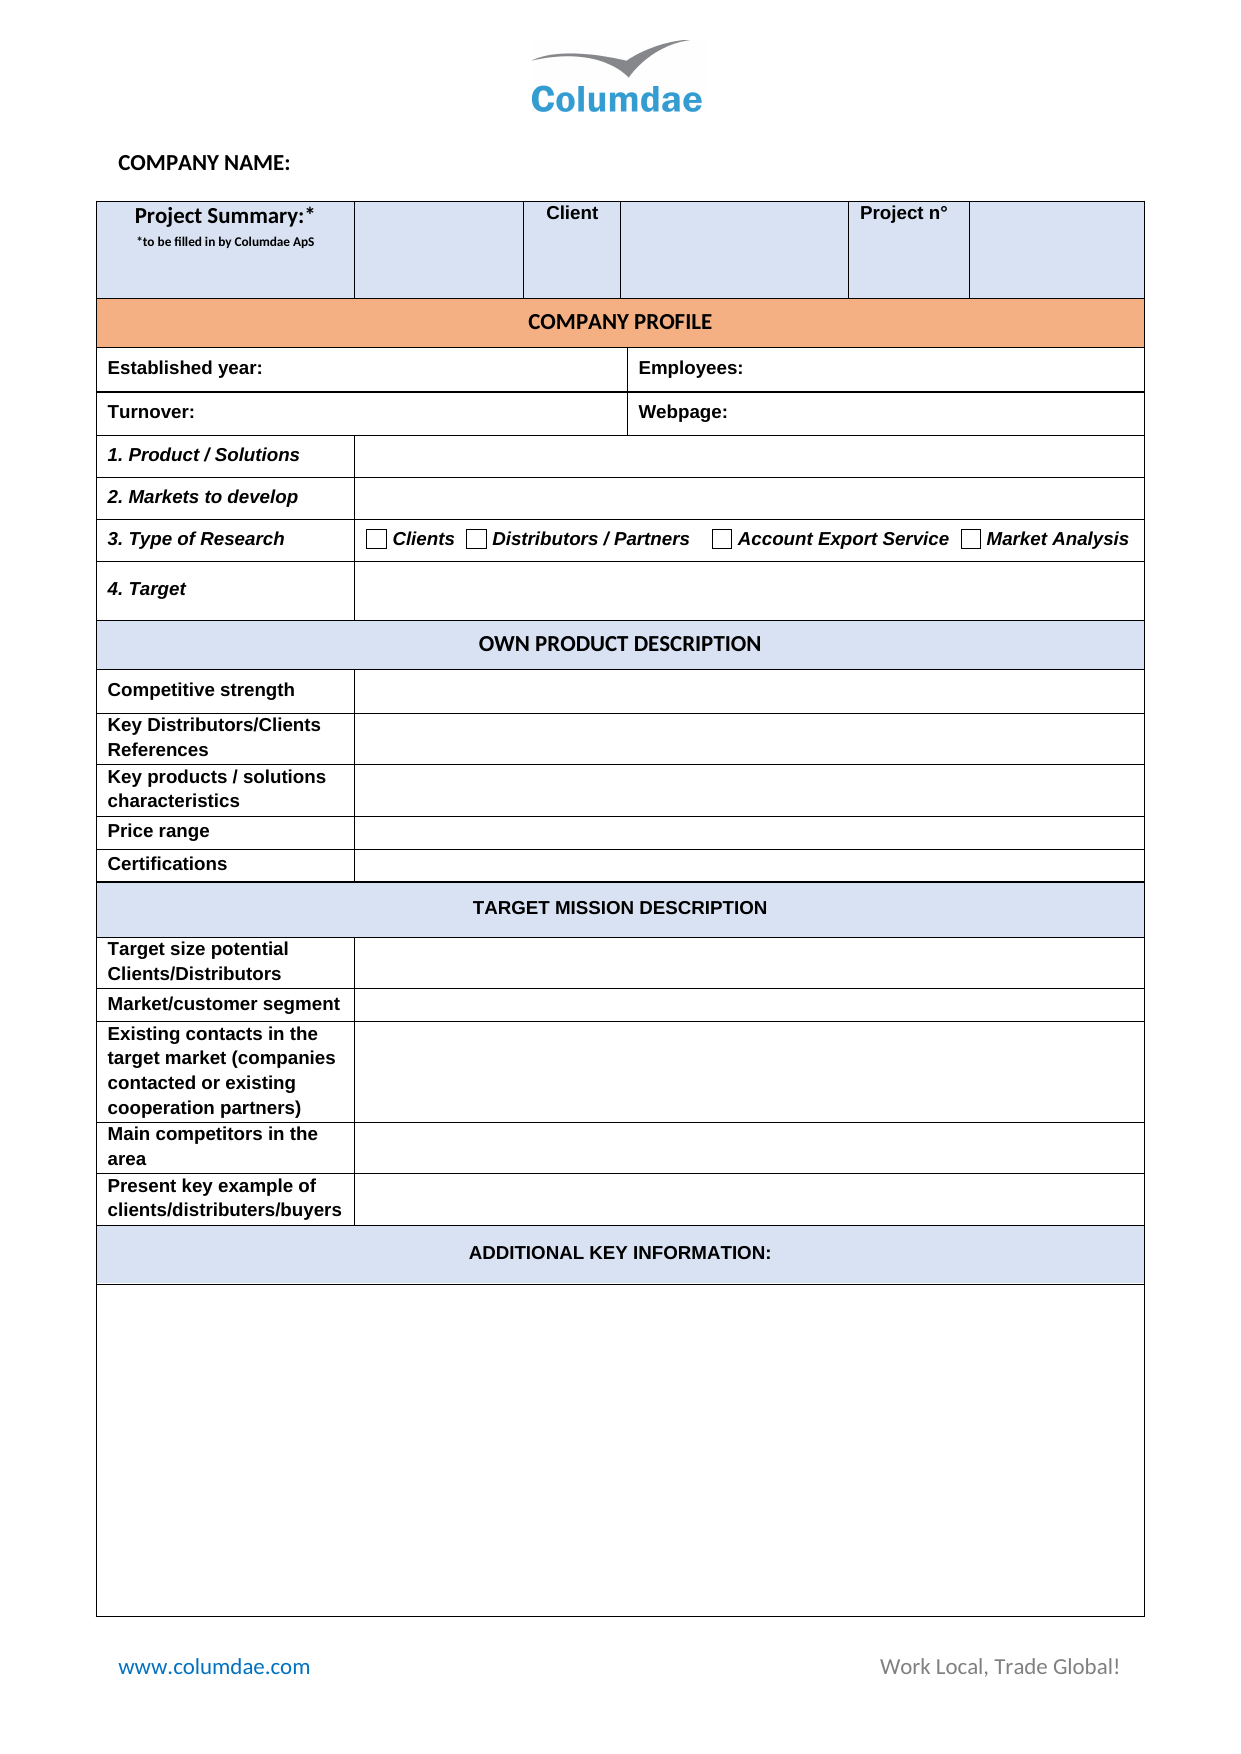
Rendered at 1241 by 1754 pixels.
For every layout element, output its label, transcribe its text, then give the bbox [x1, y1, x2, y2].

table_cell ADDITIONAL KEY INFORMATION: [97, 1226, 1144, 1283]
table_cell 4. Target [97, 562, 354, 620]
table_cell [355, 938, 1144, 988]
table_cell [355, 1022, 1144, 1122]
table_cell [355, 1123, 1144, 1173]
table_cell [97, 1285, 1144, 1616]
table_header Client [524, 202, 620, 298]
table_cell Clients Distributors / Partners Account Export Service Market Analysis [355, 520, 1144, 561]
table_header [970, 202, 1144, 298]
picture [531, 40, 709, 112]
table_cell Employees: [628, 348, 1144, 391]
table_cell 2. Markets to develop [97, 478, 354, 519]
table_cell Established year: [97, 348, 627, 391]
table_cell 3. Type of Research [97, 520, 354, 561]
table_cell [355, 436, 1144, 477]
table_cell [355, 850, 1144, 881]
table_cell [355, 670, 1144, 713]
table_cell Certifications [97, 850, 354, 881]
table_header [355, 202, 523, 298]
table_cell Key Distributors/Clients References [97, 714, 354, 764]
table_header [621, 202, 848, 298]
table_cell Target size potential Clients/Distributors [97, 938, 354, 988]
table_cell Key products / solutions characteristics [97, 765, 354, 816]
table_cell Competitive strength [97, 670, 354, 713]
table_cell OWN PRODUCT DESCRIPTION [97, 621, 1144, 669]
table_cell Webpage: [628, 393, 1144, 435]
table_header Project Summary:* *to be filled in by Columdae ApS [97, 202, 354, 298]
table_header Project n° [849, 202, 969, 298]
table_cell COMPANY PROFILE [97, 299, 1144, 347]
table_cell TARGET MISSION DESCRIPTION [97, 883, 1144, 937]
table_cell [355, 817, 1144, 848]
table_cell Market/customer segment [97, 989, 354, 1021]
table_cell Turnover: [97, 393, 627, 435]
table_cell Present key example of clients/distributers/buyers [97, 1174, 354, 1224]
table_cell [355, 765, 1144, 816]
table_cell [355, 562, 1144, 620]
table_cell [355, 1174, 1144, 1224]
table_cell Main competitors in the area [97, 1123, 354, 1173]
table_cell Price range [97, 817, 354, 848]
text COMPANY NAME: [118, 148, 1122, 176]
table_cell [355, 714, 1144, 764]
table_cell [355, 478, 1144, 519]
table_cell [355, 989, 1144, 1021]
table_cell Existing contacts in the target market (companies contacted or existing cooperation partners) [97, 1022, 354, 1122]
table_cell 1. Product / Solutions [97, 436, 354, 477]
